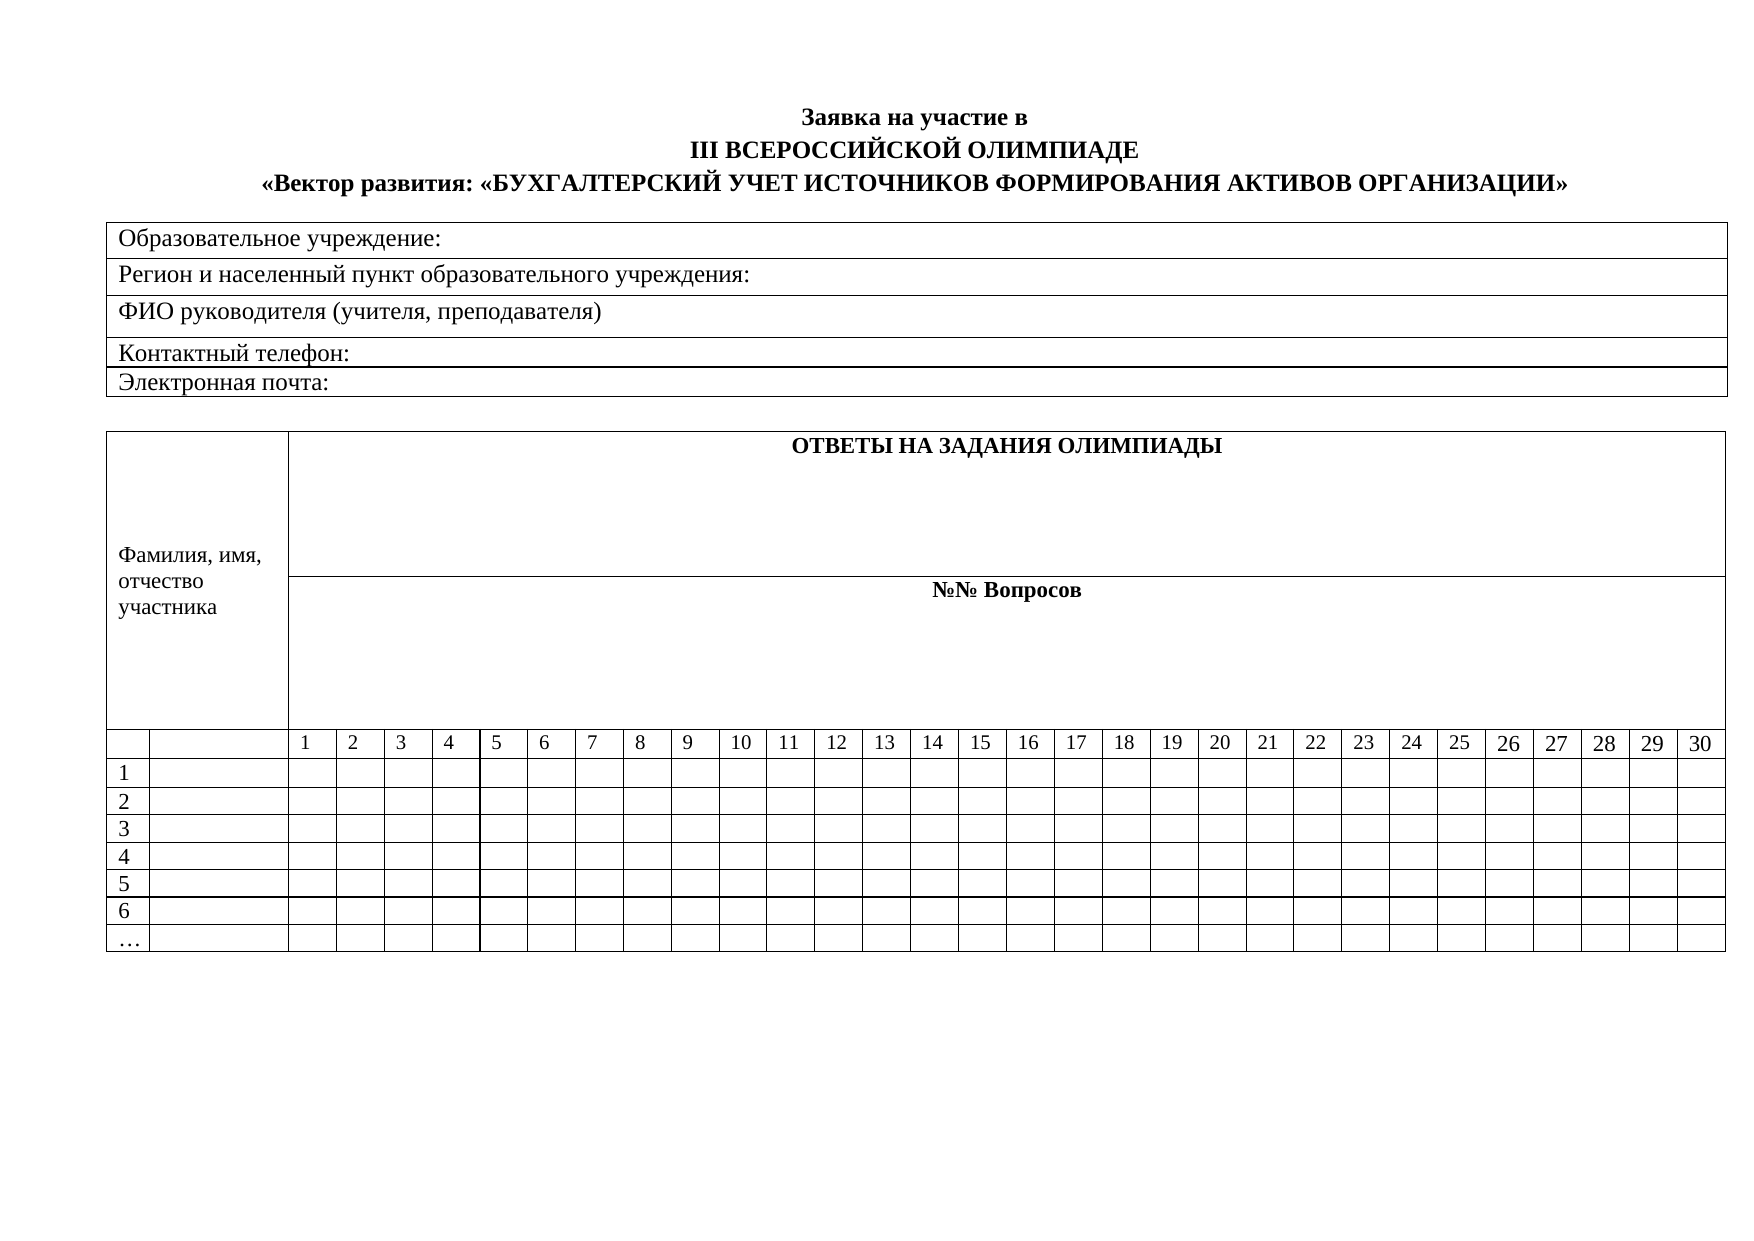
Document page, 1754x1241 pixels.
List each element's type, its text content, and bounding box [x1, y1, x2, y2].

table_cell [289, 815, 336, 842]
table_cell 6 [107, 898, 149, 924]
table_cell [1247, 815, 1293, 842]
table_cell [337, 815, 384, 842]
table_cell [1582, 925, 1629, 951]
table_header Фамилия, имя, отчество участника [107, 432, 288, 729]
table_cell [1630, 759, 1677, 787]
table_cell … [107, 925, 149, 951]
table_cell [815, 898, 862, 924]
table_cell [1486, 815, 1533, 842]
table_cell [1151, 759, 1198, 787]
table_cell 5 [107, 870, 149, 896]
table_cell [1630, 898, 1677, 924]
table_cell 15 [959, 730, 1006, 758]
table_cell 24 [1390, 730, 1437, 758]
table_cell [1199, 759, 1246, 787]
table_cell [1534, 925, 1581, 951]
table_cell [433, 759, 479, 787]
table_cell [911, 898, 958, 924]
table_cell [1247, 925, 1293, 951]
table_cell [863, 788, 910, 814]
table_cell [911, 870, 958, 896]
table_cell [767, 898, 814, 924]
table_cell 9 [672, 730, 719, 758]
table_cell [1486, 759, 1533, 787]
table_cell [1486, 843, 1533, 869]
table_cell [1151, 788, 1198, 814]
table_cell [1582, 759, 1629, 787]
table_cell [107, 730, 149, 758]
table_cell 16 [1007, 730, 1054, 758]
table_cell [1103, 870, 1150, 896]
table_cell [1151, 925, 1198, 951]
table_cell [624, 788, 671, 814]
table_cell [1247, 870, 1293, 896]
table_cell [528, 815, 575, 842]
table_cell [624, 843, 671, 869]
table_cell [528, 870, 575, 896]
table_cell [863, 925, 910, 951]
table_cell [576, 815, 623, 842]
list III ВСЕРОССИЙСКОЙ ОЛИМПИАДЕ [193, 135, 1636, 164]
table_cell [1294, 759, 1341, 787]
table_cell [1390, 870, 1437, 896]
table_cell Регион и населенный пункт образовательного учреждения: [107, 259, 1727, 295]
table_cell [1055, 843, 1102, 869]
table_cell [481, 843, 527, 869]
table_cell [1007, 788, 1054, 814]
table_cell [1342, 759, 1389, 787]
table_cell [150, 730, 288, 758]
table_cell [1103, 925, 1150, 951]
table_cell [337, 898, 384, 924]
table_cell [1342, 925, 1389, 951]
list «Вектор развития: «БУХГАЛТЕРСКИЙ УЧЕТ ИСТОЧНИКОВ ФОРМИРОВАНИЯ АКТИВОВ ОРГАНИЗАЦИИ» [193, 168, 1636, 197]
table_cell [1678, 815, 1725, 842]
table_cell [385, 925, 432, 951]
table_cell [1534, 788, 1581, 814]
table_cell [1630, 925, 1677, 951]
table_cell Контактный телефон: [107, 338, 1727, 366]
list Заявка на участие в [193, 102, 1636, 131]
table_cell [1294, 815, 1341, 842]
table_cell [1438, 788, 1485, 814]
table_cell [1151, 843, 1198, 869]
table_cell 3 [385, 730, 432, 758]
table_cell №№ Вопросов [289, 577, 1725, 729]
table_cell [1390, 925, 1437, 951]
table_cell [720, 788, 766, 814]
table_cell [1294, 925, 1341, 951]
table_cell [959, 815, 1006, 842]
table_cell [1103, 843, 1150, 869]
table_cell [1678, 788, 1725, 814]
table_cell [1342, 870, 1389, 896]
table_cell [433, 898, 479, 924]
table_cell [767, 788, 814, 814]
table_cell [1582, 788, 1629, 814]
table_cell [863, 759, 910, 787]
table_cell [1199, 898, 1246, 924]
table_cell [1390, 898, 1437, 924]
table_cell [672, 898, 719, 924]
table_cell [1630, 843, 1677, 869]
table_cell [1199, 788, 1246, 814]
table_cell 11 [767, 730, 814, 758]
table_cell [337, 788, 384, 814]
table_cell [150, 898, 288, 924]
table_cell [1103, 759, 1150, 787]
table_cell [815, 815, 862, 842]
table_cell [1151, 898, 1198, 924]
table_cell [1247, 788, 1293, 814]
table_cell [1342, 788, 1389, 814]
table_cell [1103, 815, 1150, 842]
table_cell [1678, 925, 1725, 951]
table_cell 4 [433, 730, 479, 758]
table_cell [911, 788, 958, 814]
table_cell [720, 815, 766, 842]
table_cell [1055, 759, 1102, 787]
table_cell [1390, 815, 1437, 842]
table_cell [385, 843, 432, 869]
table_cell [863, 843, 910, 869]
table_cell 21 [1247, 730, 1293, 758]
table_cell [959, 898, 1006, 924]
table_cell [481, 925, 527, 951]
table_cell [433, 843, 479, 869]
table_cell [1390, 788, 1437, 814]
table_cell [433, 925, 479, 951]
table_cell [624, 759, 671, 787]
table_cell [337, 925, 384, 951]
table_cell [959, 788, 1006, 814]
table_cell [1294, 788, 1341, 814]
table_cell [576, 870, 623, 896]
table_cell 1 [107, 759, 149, 787]
table_cell [1294, 843, 1341, 869]
table_cell [720, 898, 766, 924]
table_cell [1390, 759, 1437, 787]
table_cell [1534, 759, 1581, 787]
table_cell [959, 759, 1006, 787]
table_cell [1055, 925, 1102, 951]
table_cell 28 [1582, 730, 1629, 758]
table_cell 30 [1678, 730, 1725, 758]
table_cell 2 [337, 730, 384, 758]
table_cell [1007, 759, 1054, 787]
table_cell [720, 925, 766, 951]
table_cell [1342, 815, 1389, 842]
table_cell [1534, 898, 1581, 924]
table_cell 7 [576, 730, 623, 758]
table_cell [720, 870, 766, 896]
table_cell [385, 898, 432, 924]
table_cell [337, 759, 384, 787]
table_cell [1438, 925, 1485, 951]
table_cell [1007, 898, 1054, 924]
table_cell [911, 759, 958, 787]
table_cell 22 [1294, 730, 1341, 758]
table_cell [1007, 815, 1054, 842]
table_cell [528, 759, 575, 787]
table_cell [1247, 898, 1293, 924]
table_cell [1630, 815, 1677, 842]
table_cell [1582, 870, 1629, 896]
table_cell 5 [481, 730, 527, 758]
table_cell 13 [863, 730, 910, 758]
table_cell 19 [1151, 730, 1198, 758]
table_cell [767, 925, 814, 951]
table_cell [385, 759, 432, 787]
table_cell [1630, 870, 1677, 896]
table_cell [815, 925, 862, 951]
table_cell [481, 870, 527, 896]
table_cell [1486, 898, 1533, 924]
table_cell [150, 759, 288, 787]
table_cell [1342, 898, 1389, 924]
table_cell [1055, 870, 1102, 896]
table_cell [815, 843, 862, 869]
table_cell [720, 843, 766, 869]
table_cell [576, 759, 623, 787]
table_cell [815, 788, 862, 814]
table_cell [863, 870, 910, 896]
table_cell [1678, 843, 1725, 869]
table_cell [1151, 870, 1198, 896]
table_cell [1630, 788, 1677, 814]
table_cell [1055, 898, 1102, 924]
table_cell [337, 843, 384, 869]
table_cell [385, 870, 432, 896]
table_cell [150, 843, 288, 869]
table_cell [1199, 843, 1246, 869]
table_cell [576, 925, 623, 951]
table_cell [1007, 870, 1054, 896]
table_cell 12 [815, 730, 862, 758]
table_cell [1438, 843, 1485, 869]
table_cell [150, 925, 288, 951]
table_cell [433, 815, 479, 842]
table_cell [1678, 870, 1725, 896]
table_cell [911, 843, 958, 869]
table_cell [624, 815, 671, 842]
table_cell [1103, 898, 1150, 924]
table_cell [1486, 870, 1533, 896]
table_cell 25 [1438, 730, 1485, 758]
table_cell [576, 788, 623, 814]
table_cell [337, 870, 384, 896]
table_cell [1438, 759, 1485, 787]
table_cell [385, 815, 432, 842]
table_cell [863, 898, 910, 924]
table_cell [289, 788, 336, 814]
table_cell [1582, 898, 1629, 924]
table_cell [767, 759, 814, 787]
table_header ОТВЕТЫ НА ЗАДАНИЯ ОЛИМПИАДЫ [289, 432, 1725, 576]
table_cell [672, 788, 719, 814]
table_cell 8 [624, 730, 671, 758]
table_cell [1438, 870, 1485, 896]
table_cell [863, 815, 910, 842]
table_cell [672, 870, 719, 896]
table_cell [1294, 898, 1341, 924]
table_cell [1199, 870, 1246, 896]
table_cell [1486, 788, 1533, 814]
table_cell [959, 870, 1006, 896]
table_cell [150, 815, 288, 842]
table_cell [1055, 788, 1102, 814]
table_cell [1534, 815, 1581, 842]
table_cell [767, 843, 814, 869]
table_cell [767, 815, 814, 842]
table_cell [1055, 815, 1102, 842]
table_cell [481, 898, 527, 924]
table_cell [528, 788, 575, 814]
table_cell [1199, 925, 1246, 951]
table_cell [1390, 843, 1437, 869]
table_cell 23 [1342, 730, 1389, 758]
table_cell 6 [528, 730, 575, 758]
table_cell [672, 843, 719, 869]
table_cell [1247, 759, 1293, 787]
table_cell [433, 788, 479, 814]
table_cell [576, 898, 623, 924]
table_header Образовательное учреждение: [107, 223, 1727, 258]
table_cell 2 [107, 788, 149, 814]
table_cell [624, 898, 671, 924]
table_cell [1103, 788, 1150, 814]
table_cell [1534, 870, 1581, 896]
table_cell [289, 925, 336, 951]
table_cell [767, 870, 814, 896]
table_cell [959, 925, 1006, 951]
table_cell [672, 815, 719, 842]
table_cell [289, 759, 336, 787]
table_cell [1151, 815, 1198, 842]
table_cell [815, 759, 862, 787]
table_cell [385, 788, 432, 814]
table_cell [1294, 870, 1341, 896]
table_cell [1582, 815, 1629, 842]
table_cell [481, 815, 527, 842]
table_cell [576, 843, 623, 869]
table_cell [911, 925, 958, 951]
table_cell [1438, 815, 1485, 842]
table_cell [911, 815, 958, 842]
table_cell [150, 788, 288, 814]
table_cell Электронная почта: [107, 368, 1727, 396]
table_cell 27 [1534, 730, 1581, 758]
table_cell [1007, 843, 1054, 869]
table_cell 4 [107, 843, 149, 869]
table_cell [672, 925, 719, 951]
table_cell ФИО руководителя (учителя, преподавателя) [107, 296, 1727, 337]
table_cell [1438, 898, 1485, 924]
table_cell [624, 870, 671, 896]
table_cell [815, 870, 862, 896]
table_cell [289, 843, 336, 869]
table_cell 3 [107, 815, 149, 842]
table_cell [481, 788, 527, 814]
table_cell [1342, 843, 1389, 869]
table_cell [1678, 898, 1725, 924]
table_cell [1199, 815, 1246, 842]
table_cell 20 [1199, 730, 1246, 758]
table_cell [528, 843, 575, 869]
table_cell [289, 898, 336, 924]
table_cell [720, 759, 766, 787]
table_cell [528, 925, 575, 951]
table_cell [481, 759, 527, 787]
table_cell [289, 870, 336, 896]
table_cell 14 [911, 730, 958, 758]
table_cell [433, 870, 479, 896]
table_cell [1582, 843, 1629, 869]
table_cell [672, 759, 719, 787]
table_cell 26 [1486, 730, 1533, 758]
table_cell [1678, 759, 1725, 787]
table_cell [1486, 925, 1533, 951]
table_cell [624, 925, 671, 951]
table_cell 1 [289, 730, 336, 758]
table_cell 17 [1055, 730, 1102, 758]
table_cell [1007, 925, 1054, 951]
table_cell [528, 898, 575, 924]
table_cell [1247, 843, 1293, 869]
table_cell 10 [720, 730, 766, 758]
table_cell [959, 843, 1006, 869]
table_cell [150, 870, 288, 896]
table_cell 29 [1630, 730, 1677, 758]
table_cell [1534, 843, 1581, 869]
table_cell 18 [1103, 730, 1150, 758]
